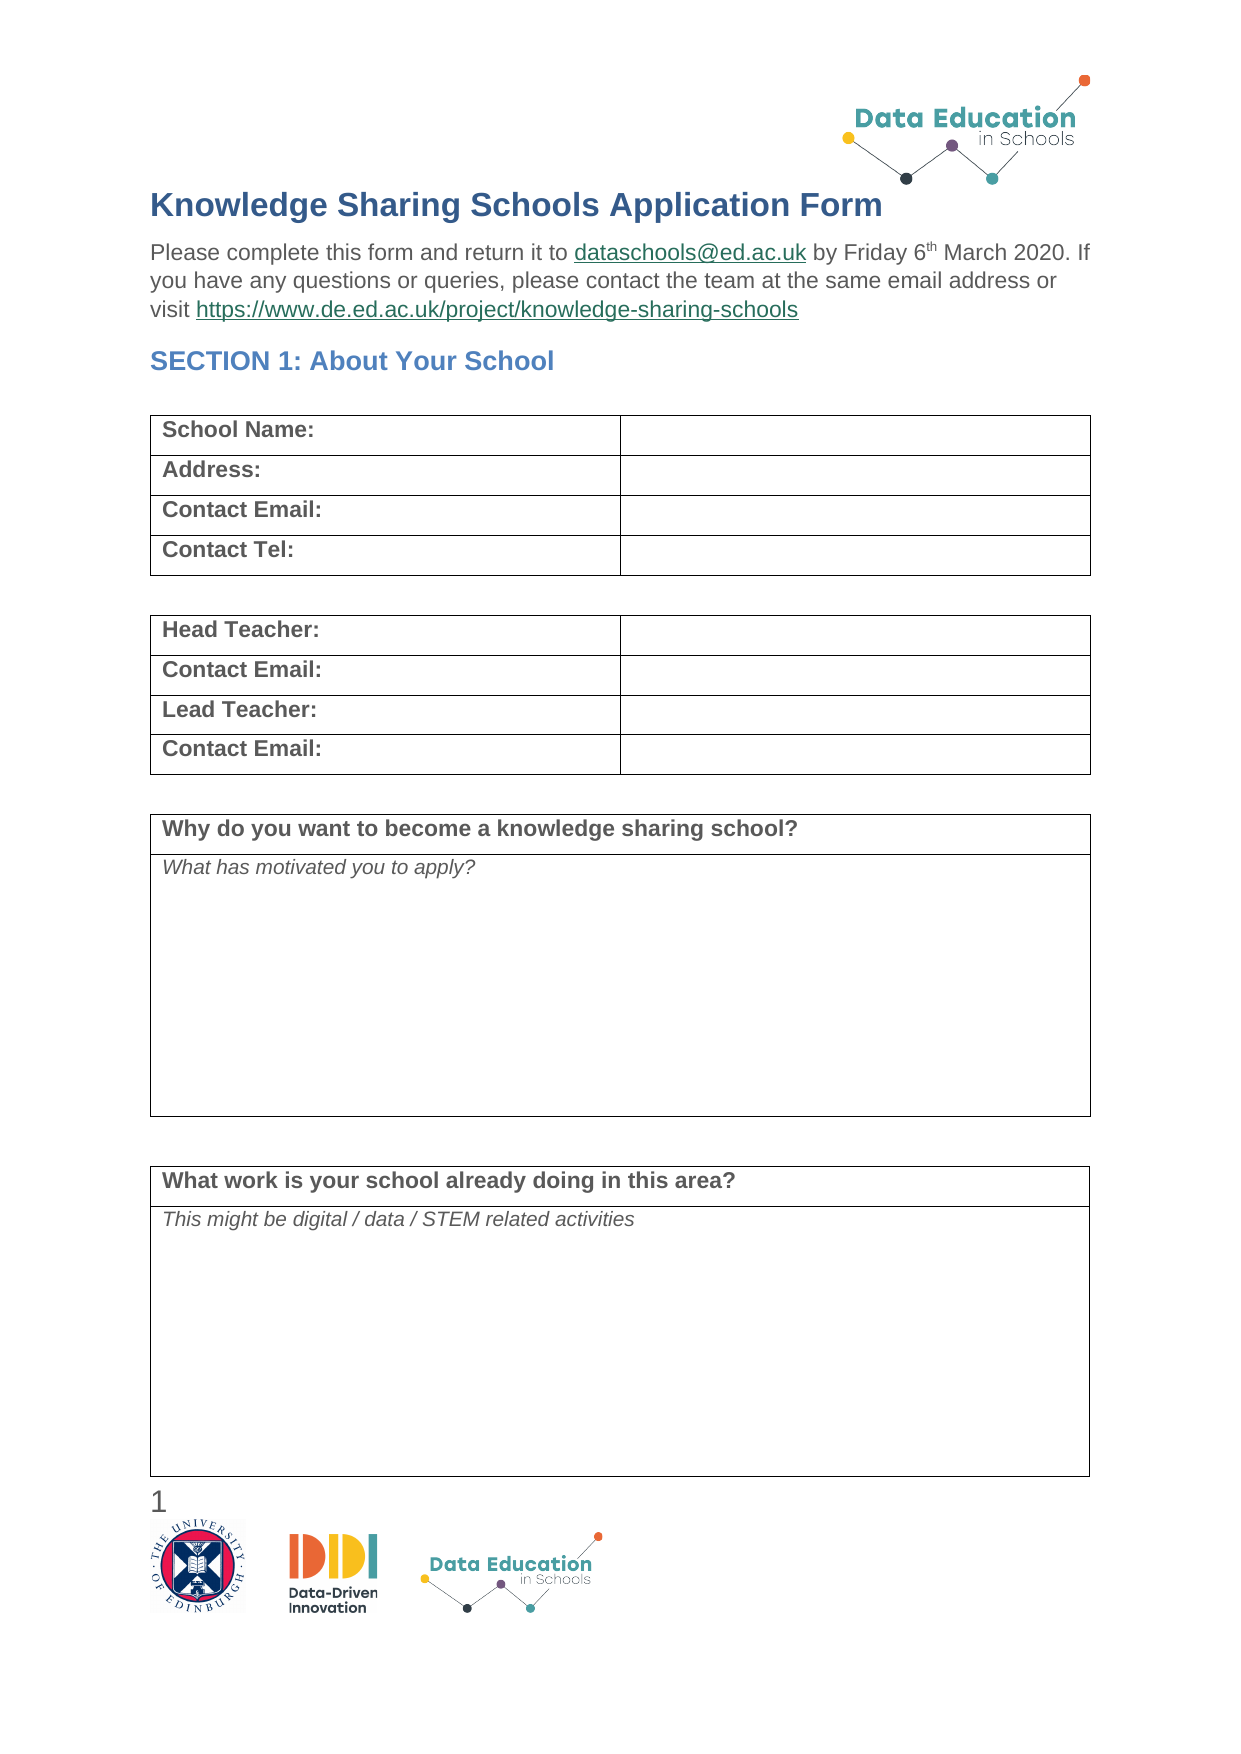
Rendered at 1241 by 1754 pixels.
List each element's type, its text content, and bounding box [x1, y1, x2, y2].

table_cell Address: [151, 456, 620, 495]
table_cell [621, 456, 1090, 495]
table_cell Contact Email: [151, 656, 620, 694]
table_header Why do you want to become a knowledge sharing school? [151, 815, 1090, 854]
table_cell Contact Email: [151, 735, 620, 774]
table_cell What has motivated you to apply? [151, 855, 1090, 1116]
table_cell [621, 496, 1090, 535]
table_header [621, 416, 1090, 455]
text SECTION 1: About Your School [150, 345, 1090, 376]
picture [150, 1519, 247, 1613]
table_header Head Teacher: [151, 616, 620, 654]
table_header What work is your school already doing in this area? [151, 1167, 1089, 1206]
table_cell This might be digital / data / STEM related activities [151, 1207, 1089, 1476]
picture [420, 1532, 603, 1613]
picture [289, 1534, 378, 1613]
picture [842, 75, 1091, 185]
text Please complete this form and return it to dataschools@ed.ac.uk by Friday 6th March 2020. If you have any questions or queries, please contact the team at the same email address or visit https://www.de.ed.ac.uk/project/knowledge-sharing-schools [150, 239, 1090, 322]
table_cell [621, 536, 1090, 575]
list Knowledge Sharing Schools Application Form [150, 185, 1090, 223]
table_cell [621, 656, 1090, 694]
table_header School Name: [151, 416, 620, 455]
table_cell [621, 735, 1090, 774]
table_cell [621, 696, 1090, 734]
table_cell Lead Teacher: [151, 696, 620, 734]
table_header [621, 616, 1090, 654]
table_cell Contact Email: [151, 496, 620, 535]
table_cell Contact Tel: [151, 536, 620, 575]
